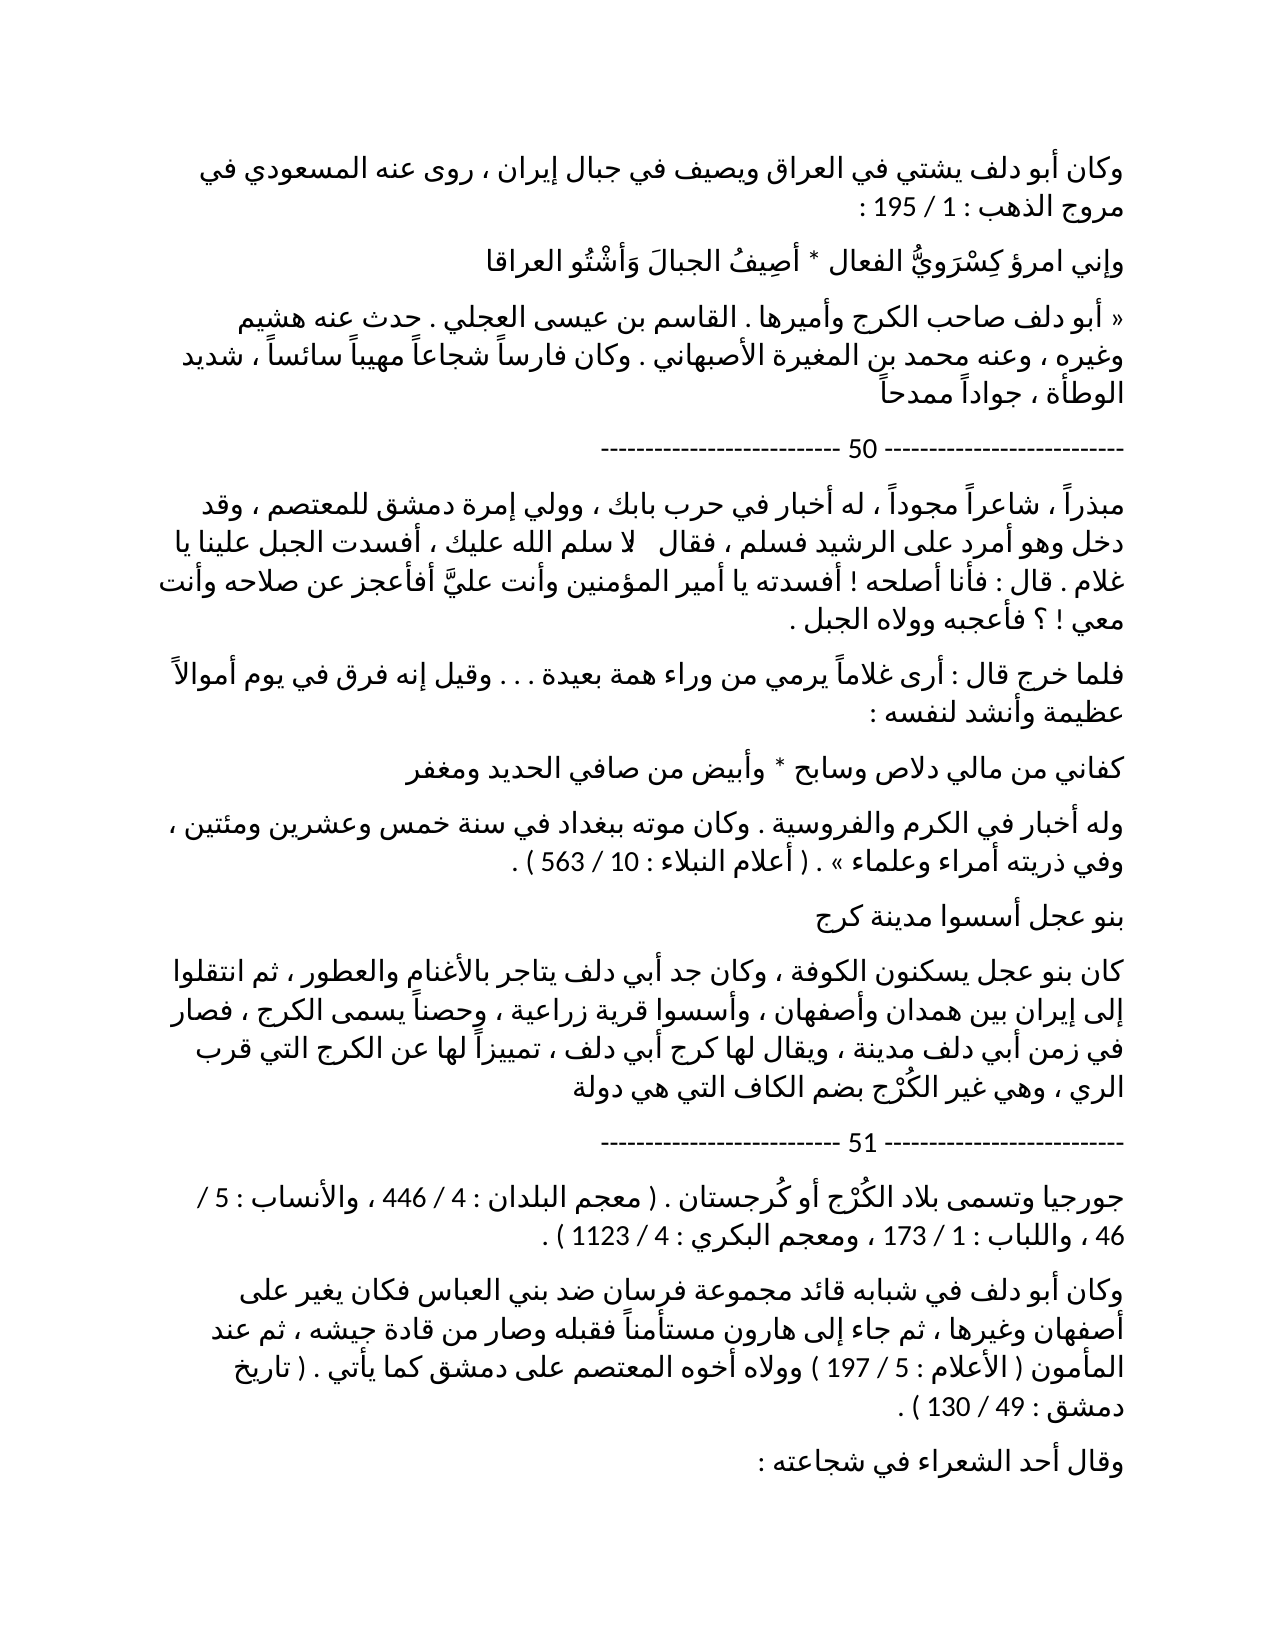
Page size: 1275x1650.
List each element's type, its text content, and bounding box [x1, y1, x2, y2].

text بنو عجل أسسوا مدينة كرج [150, 898, 1125, 934]
text وله أخبار في الكرم والفروسية . وكان موته ببغداد في سنة خمس وعشرين ومئتين ، وفي ذريته أمراء وعلماء » . ( أعلام النبلاء : 10 / 563 ) . [150, 805, 1125, 879]
text وكان أبو دلف يشتي في العراق ويصيف في جبال إيران ، روى عنه المسعودي في مروج الذهب : 1 / 195 : [150, 150, 1125, 224]
text جورجيا وتسمى بلاد الكُرْج أو كُرجستان . ( معجم البلدان : 4 / 446 ، والأنساب : 5 / 46 ، واللباب : 1 / 173 ، ومعجم البكري : 4 / 1123 ) . [150, 1179, 1125, 1253]
text فلما خرج قال : أرى غلاماً يرمي من وراء همة بعيدة . . . وقيل إنه فرق في يوم أموالاً عظيمة وأنشد لنفسه : [150, 656, 1125, 730]
text وقال أحد الشعراء في شجاعته : [150, 1443, 1125, 1478]
text وإني امرؤ كِسْرَويُّ الفعال * أصِيفُ الجبالَ وَأشْتُو العراقا [150, 243, 1125, 279]
text وكان أبو دلف في شبابه قائد مجموعة فرسان ضد بني العباس فكان يغير على أصفهان وغيرها ، ثم جاء إلى هارون مستأمناً فقبله وصار من قادة جيشه ، ثم عند المأمون ( الأعلام : 5 / 197 ) وولاه أخوه المعتصم على دمشق كما يأتي . ( تاريخ دمشق : 49 / 130 ) . [150, 1272, 1125, 1423]
text كفاني من مالي دلاص وسابح * وأبيض من صافي الحديد ومغفر [150, 750, 1125, 785]
text كان بنو عجل يسكنون الكوفة ، وكان جد أبي دلف يتاجر بالأغنام والعطور ، ثم انتقلوا إلى إيران بين همدان وأصفهان ، وأسسوا قرية زراعية ، وحصناً يسمى الكرج ، فصار في زمن أبي دلف مدينة ، ويقال لها كرج أبي دلف ، تمييزاً لها عن الكرج التي قرب الري ، وهي غير الكُرْج بضم الكاف التي هي دولة [150, 953, 1125, 1104]
text « أبو دلف صاحب الكرج وأميرها . القاسم بن عيسى العجلي . حدث عنه هشيم وغيره ، وعنه محمد بن المغيرة الأصبهاني . وكان فارساً شجاعاً مهيباً سائساً ، شديد الوطأة ، جواداً ممدحاً [150, 299, 1125, 411]
text --------------------------- 50 --------------------------- [150, 431, 1125, 466]
text --------------------------- 51 --------------------------- [150, 1124, 1125, 1159]
text مبذراً ، شاعراً مجوداً ، له أخبار في حرب بابك ، وولي إمرة دمشق للمعتصم ، وقد دخل وهو أمرد على الرشيد فسلم ، فقال : لا سلم الله عليك ، أفسدت الجبل علينا يا غلام . قال : فأنا أصلحه ! أفسدته يا أمير المؤمنين وأنت عليَّ أفأعجز عن صلاحه وأنت معي ! ؟ فأعجبه وولاه الجبل . [150, 486, 1125, 637]
